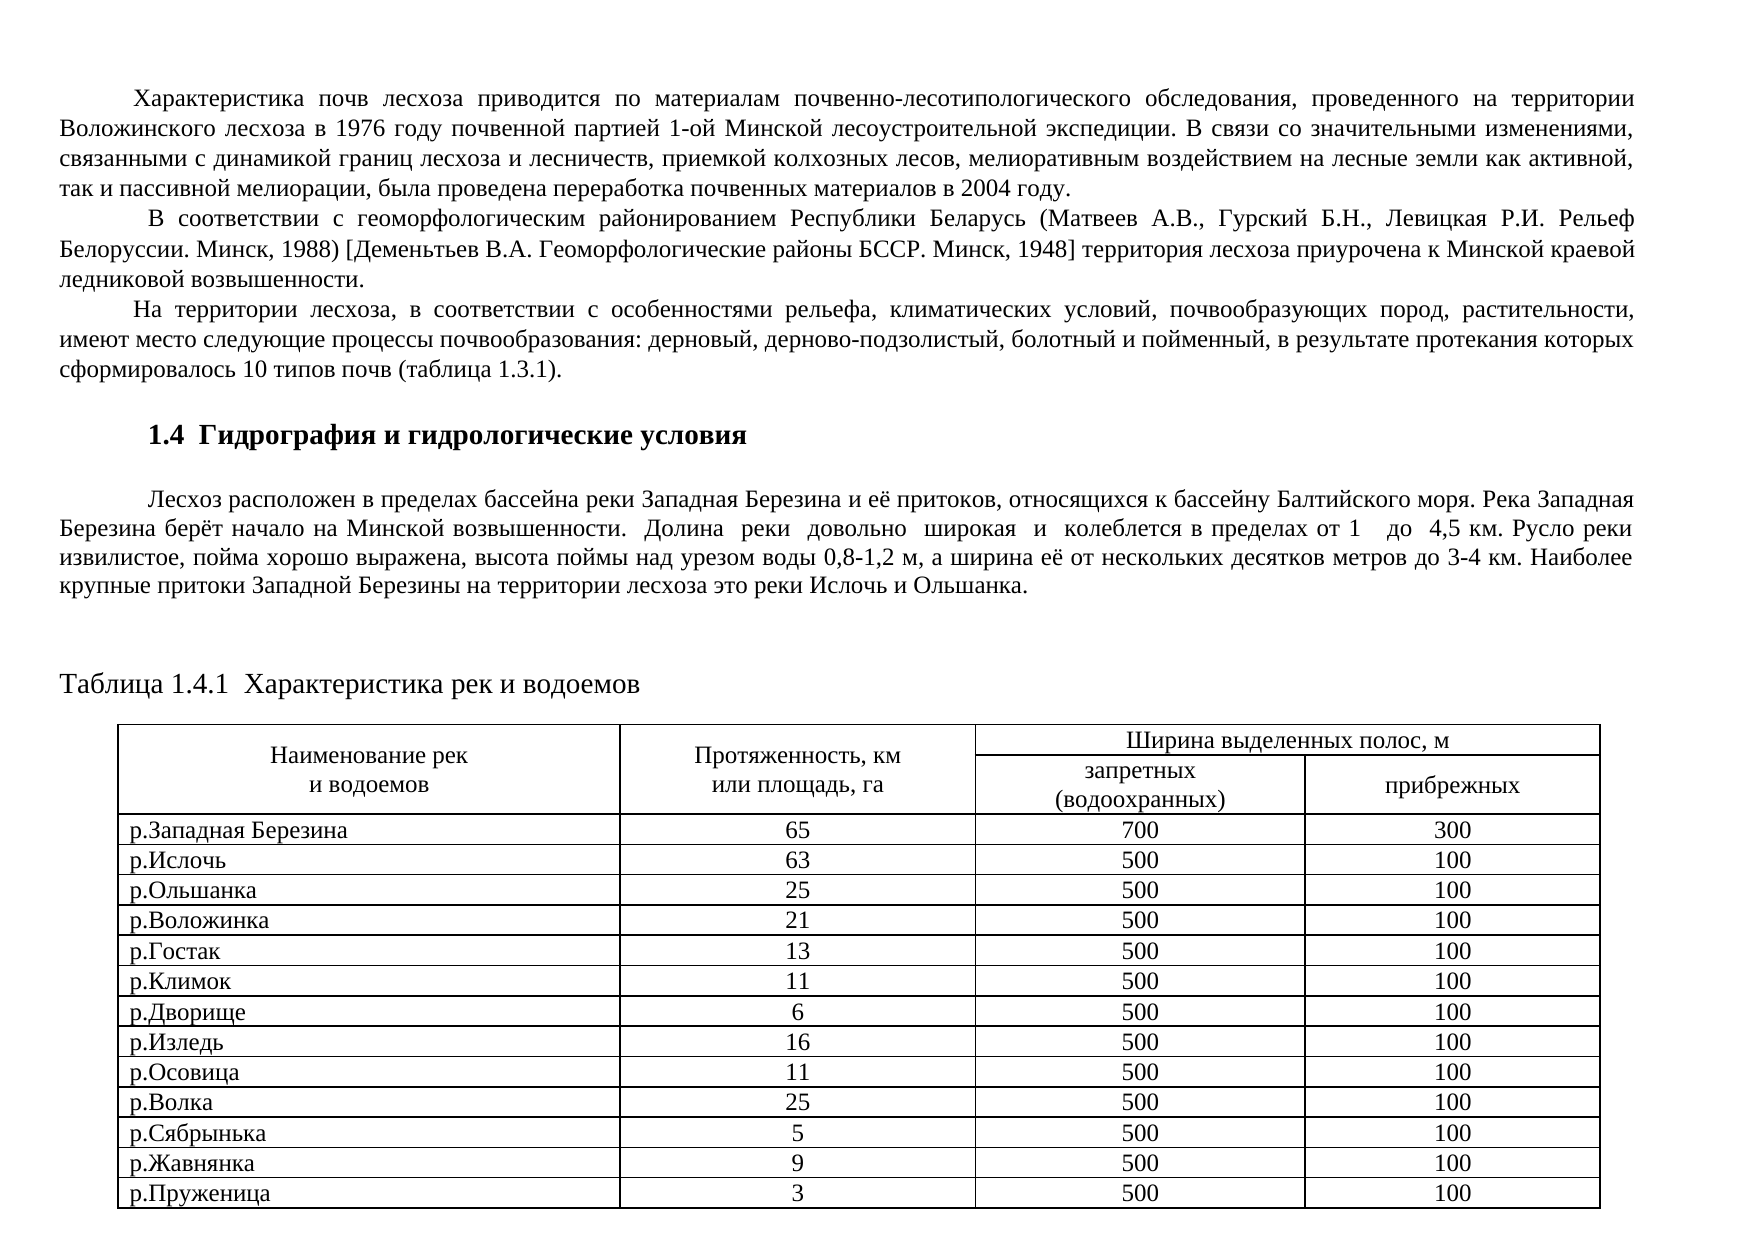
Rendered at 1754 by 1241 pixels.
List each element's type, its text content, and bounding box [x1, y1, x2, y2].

table_cell 21 [621, 906, 975, 934]
table_cell р.Дворище [119, 997, 619, 1025]
text Характеристика почв лесхоза приводится по материалам почвенно-лесотипологического обследования, проведенного на территории Воложинского лесхоза в 1976 году почвенной партией 1-ой Минской лесоустроительной экспедиции. В связи со значительными изменениями, связанными с динамикой границ лесхоза и лесничеств, приемкой колхозных лесов, мелиоративным воздействием на лесные земли как активной, так и пассивной мелиорации, была проведена переработка почвенных материалов в 2004 году. [59, 83, 1636, 202]
text Лесхоз расположен в пределах бассейна реки Западная Березина и её притоков, относящихся к бассейну Балтийского моря. Река Западная Березина берёт начало на Минской возвышенности. Долина реки довольно широкая и колеблется в пределах от 1 до . Русло реки извилистое, пойма хорошо выражена, высота поймы над урезом воды 0,8-, а ширина её от нескольких десятков метров до 3-. Наиболее крупные притоки Западной Березины на территории лесхоза это реки Ислочь и Ольшанка. [59, 484, 1636, 599]
table_cell 11 [621, 1057, 975, 1086]
table_cell 100 [1306, 845, 1599, 874]
table_cell р.Сябрынька [119, 1118, 619, 1147]
table_cell 100 [1306, 906, 1599, 934]
table_cell р.Западная Березина [119, 815, 619, 843]
table_cell 500 [976, 1118, 1304, 1147]
table_cell 500 [976, 1057, 1304, 1086]
table_cell 100 [1306, 1088, 1599, 1116]
table_cell 100 [1306, 1148, 1599, 1177]
table_cell р.Осовица [119, 1057, 619, 1086]
table_cell р.Изледь [119, 1027, 619, 1056]
subtitle Таблица 1.4.1 Характеристика рек и водоемов [59, 666, 1636, 700]
table_cell 700 [976, 815, 1304, 843]
table_cell р.Гостак [119, 936, 619, 965]
table_cell 13 [621, 936, 975, 965]
table_cell прибрежных [1306, 756, 1599, 813]
table_cell 63 [621, 845, 975, 874]
table_cell 500 [976, 936, 1304, 965]
table_cell 100 [1306, 1057, 1599, 1086]
table_cell 500 [976, 997, 1304, 1025]
table_cell р.Ольшанка [119, 875, 619, 904]
text В соответствии с геоморфологическим районированием Республики Беларусь (Матвеев А.В., Гурский Б.Н., Левицкая Р.И. Рельеф Белоруссии. Минск, 1988) [Деменьтьев В.А. Геоморфологические районы БССР. Минск, 1948] территория лесхоза приурочена к Минской краевой ледниковой возвышенности. [59, 203, 1636, 292]
table_cell р.Пруженица [119, 1178, 619, 1207]
table_cell 500 [976, 906, 1304, 934]
table_cell 100 [1306, 1027, 1599, 1056]
table_cell 100 [1306, 936, 1599, 965]
table_cell р.Волка [119, 1088, 619, 1116]
table_cell 9 [621, 1148, 975, 1177]
table_cell 5 [621, 1118, 975, 1147]
text 1.4 Гидрография и гидрологические условия [59, 417, 1636, 451]
text На территории лесхоза, в соответствии с особенностями рельефа, климатических условий, почвообразующих пород, растительности, имеют место следующие процессы почвообразования: дерновый, дерново-подзолистый, болотный и пойменный, в результате протекания которых сформировалось 10 типов почв (таблица 1.3.1). [59, 294, 1636, 383]
table_cell 500 [976, 966, 1304, 995]
table_cell р.Ислочь [119, 845, 619, 874]
table_cell 500 [976, 1027, 1304, 1056]
table_cell 100 [1306, 1118, 1599, 1147]
table_cell р.Климок [119, 966, 619, 995]
table_cell 11 [621, 966, 975, 995]
table_cell 500 [976, 845, 1304, 874]
table_cell 100 [1306, 966, 1599, 995]
table_cell 100 [1306, 875, 1599, 904]
table_cell 6 [621, 997, 975, 1025]
table_cell 500 [976, 1178, 1304, 1207]
table_header Наименование рек и водоемов [119, 725, 619, 813]
table_cell 25 [621, 875, 975, 904]
table_cell 500 [976, 1148, 1304, 1177]
table_cell 16 [621, 1027, 975, 1056]
table_cell 100 [1306, 1178, 1599, 1207]
table_cell 500 [976, 875, 1304, 904]
table_cell 100 [1306, 997, 1599, 1025]
table_cell 25 [621, 1088, 975, 1116]
table_cell р.Воложинка [119, 906, 619, 934]
table_cell 3 [621, 1178, 975, 1207]
table_cell р.Жавнянка [119, 1148, 619, 1177]
table_cell запретных (водоохранных) [976, 756, 1304, 813]
table_header Протяженность, км или площадь, га [621, 725, 975, 813]
table_header Ширина выделенных полос, м [976, 725, 1599, 754]
table_cell 500 [976, 1088, 1304, 1116]
table_cell 300 [1306, 815, 1599, 843]
table_cell 65 [621, 815, 975, 843]
